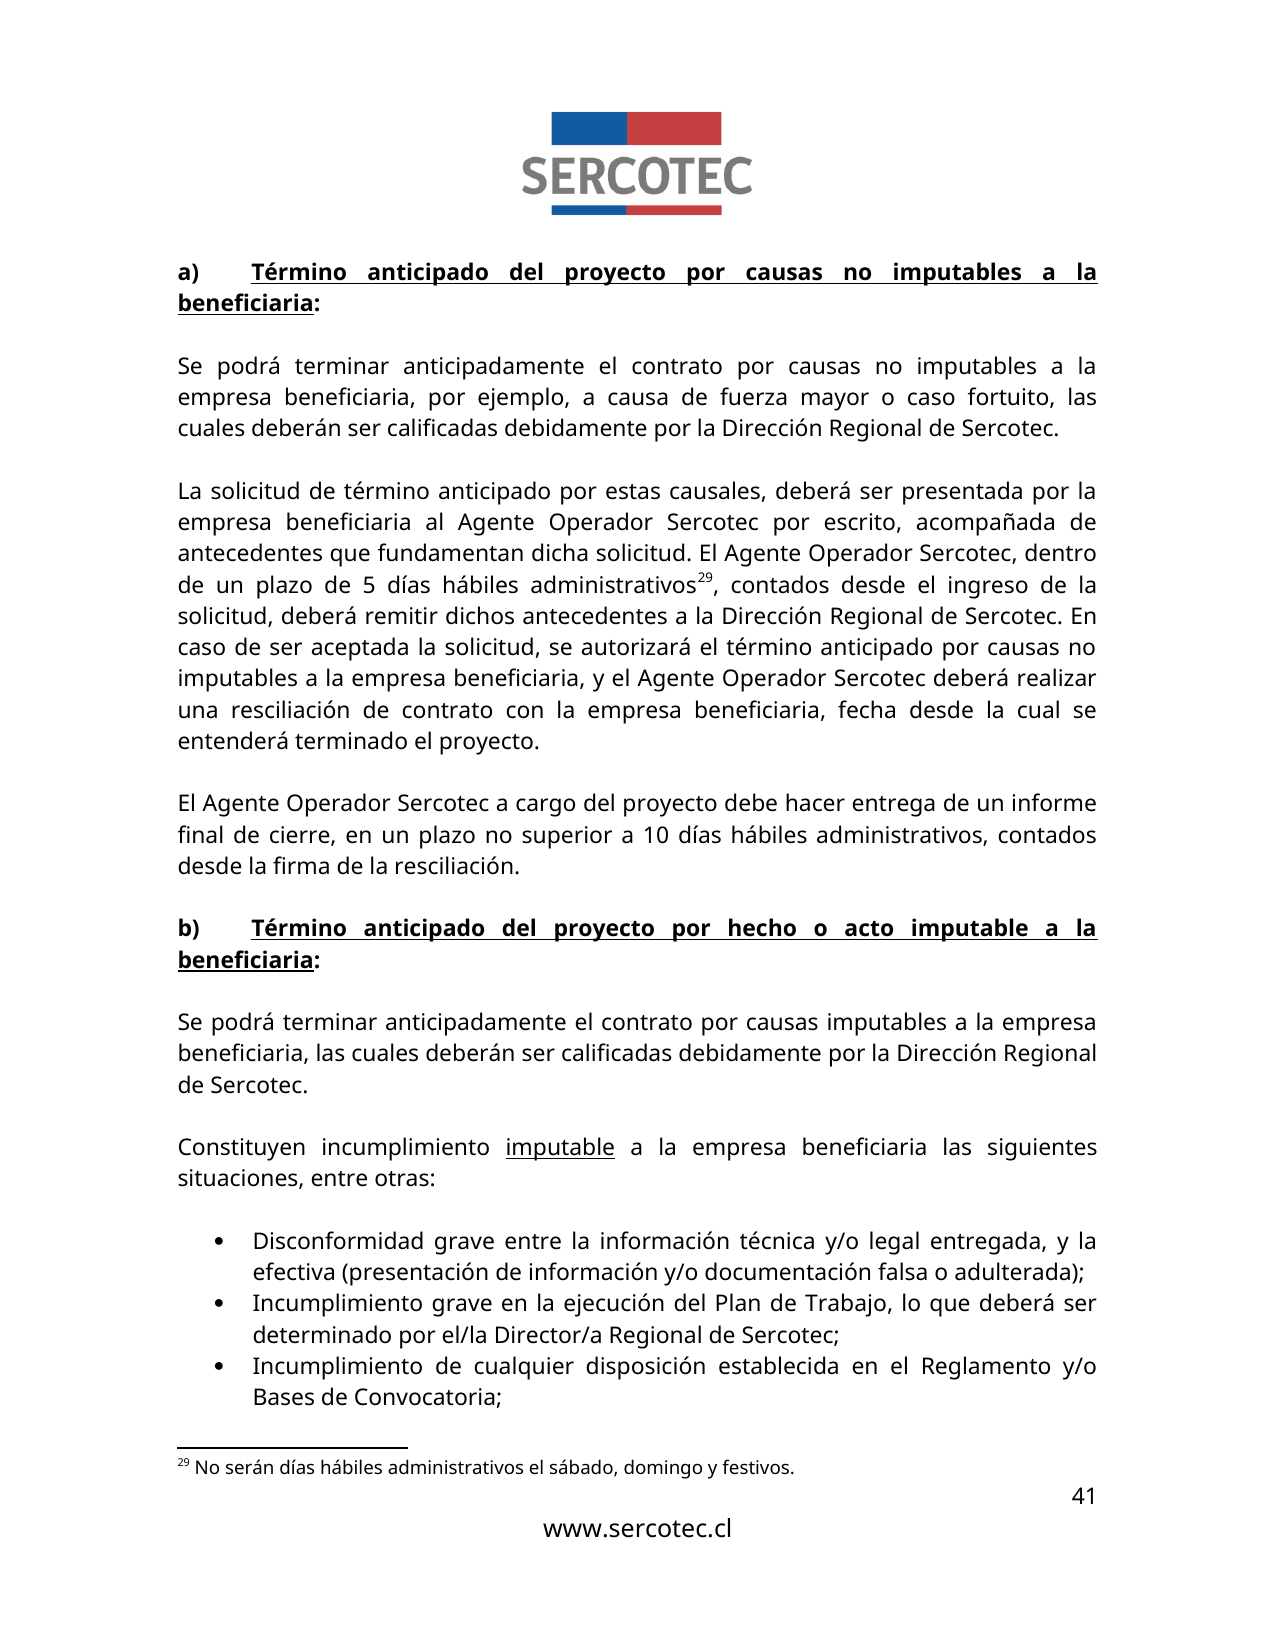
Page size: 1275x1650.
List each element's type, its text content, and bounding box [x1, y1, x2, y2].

text Se podrá terminar anticipadamente el contrato por causas imputables a la empresa beneficiaria, las cuales deberán ser calificadas debidamente por la Dirección Regional de Sercotec. [177, 1006, 1098, 1100]
list Incumplimiento de cualquier disposición establecida en el Reglamento y/o Bases de Convocatoria; [215, 1350, 1098, 1412]
picture [512, 105, 763, 225]
text Se podrá terminar anticipadamente el contrato por causas no imputables a la empresa beneficiaria, por ejemplo, a causa de fuerza mayor o caso fortuito, las cuales deberán ser calificadas debidamente por la Dirección Regional de Sercotec. [177, 350, 1098, 444]
text El Agente Operador Sercotec a cargo del proyecto debe hacer entrega de un informe final de cierre, en un plazo no superior a 10 días hábiles administrativos, contados desde la firma de la resciliación. [177, 787, 1098, 881]
text Constituyen incumplimiento imputable a la empresa beneficiaria las siguientes situaciones, entre otras: [177, 1131, 1098, 1194]
text La solicitud de término anticipado por estas causales, deberá ser presentada por la empresa beneficiaria al Agente Operador Sercotec por escrito, acompañada de antecedentes que fundamentan dicha solicitud. El Agente Operador Sercotec, dentro de un plazo de 5 días hábiles administrativos, contados desde el ingreso de la solicitud, deberá remitir dichos antecedentes a la Dirección Regional de Sercotec. En caso de ser aceptada la solicitud, se autorizará el término anticipado por causas no imputables a la empresa beneficiaria, y el Agente Operador Sercotec deberá realizar una resciliación de contrato con la empresa beneficiaria, fecha desde la cual se entenderá terminado el proyecto. [177, 475, 1098, 756]
list Disconformidad grave entre la información técnica y/o legal entregada, y la efectiva (presentación de información y/o documentación falsa o adulterada); [215, 1225, 1098, 1287]
text a) Término anticipado del proyecto por causas no imputables a la beneficiaria: [177, 256, 1098, 319]
text b) Término anticipado del proyecto por hecho o acto imputable a la beneficiaria: [177, 912, 1098, 975]
list Incumplimiento grave en la ejecución del Plan de Trabajo, lo que deberá ser determinado por el/la Director/a Regional de Sercotec; [215, 1287, 1098, 1350]
